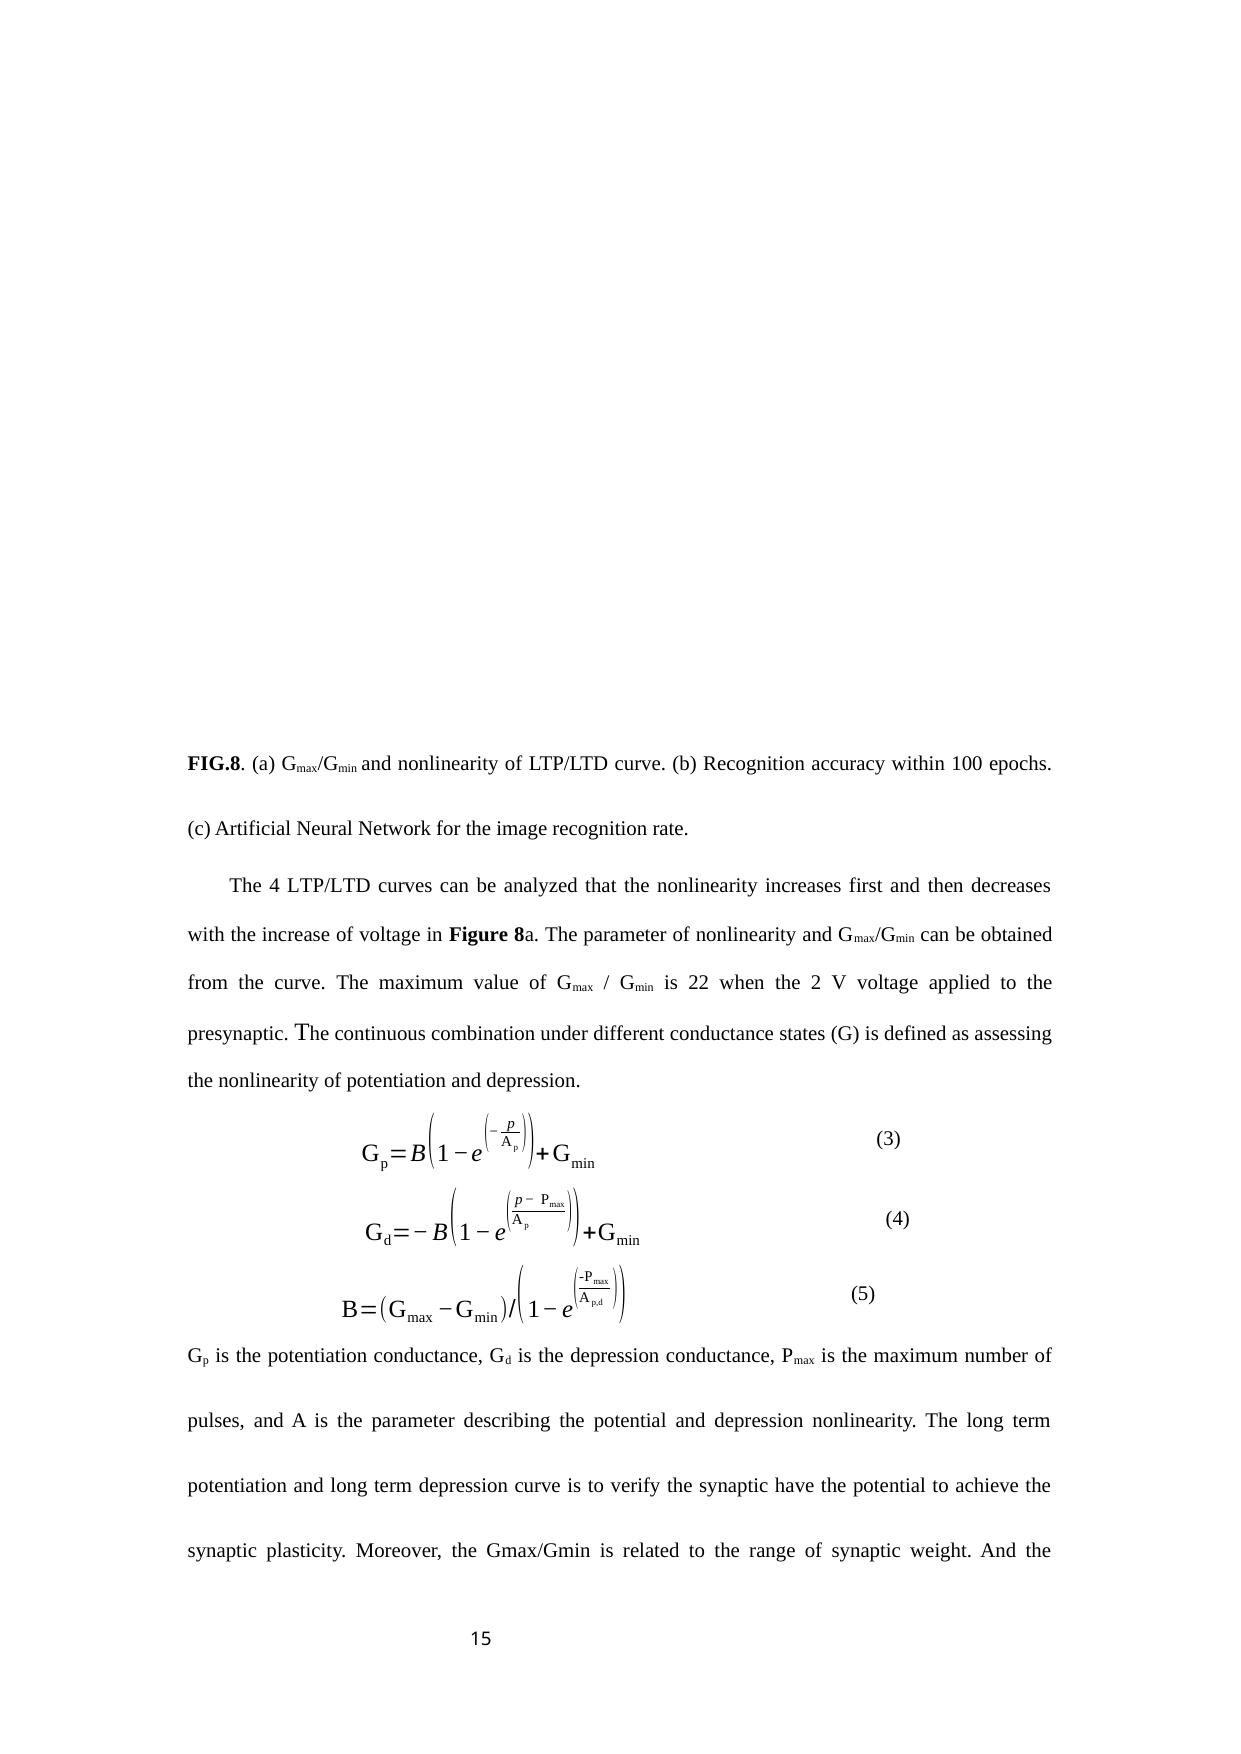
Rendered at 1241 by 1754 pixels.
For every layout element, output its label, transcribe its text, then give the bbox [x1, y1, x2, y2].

text (3) [187, 1108, 1053, 1173]
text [187, 1339, 1053, 1566]
text FIG.8. (a) Gmax/Gmin and nonlinearity of LTP/LTD curve. (b) Recognition accuracy within 100 epochs. (c) Artificial Neural Network for the image recognition rate. [187, 162, 1053, 844]
text (4) [187, 1185, 1053, 1250]
text The 4 LTP/LTD curves can be analyzed that the nonlinearity increases first and then decreases with the increase of voltage in Figure 8a. The parameter of nonlinearity and Gmax/Gmin can be obtained from the curve. The maximum value of Gmax / Gmin is 22 when the 2 V voltage applied to the presynaptic. The continuous combination under different conductance states (G) is defined as assessing the nonlinearity of potentiation and depression. [187, 868, 1053, 1096]
text (5) [187, 1262, 1053, 1327]
